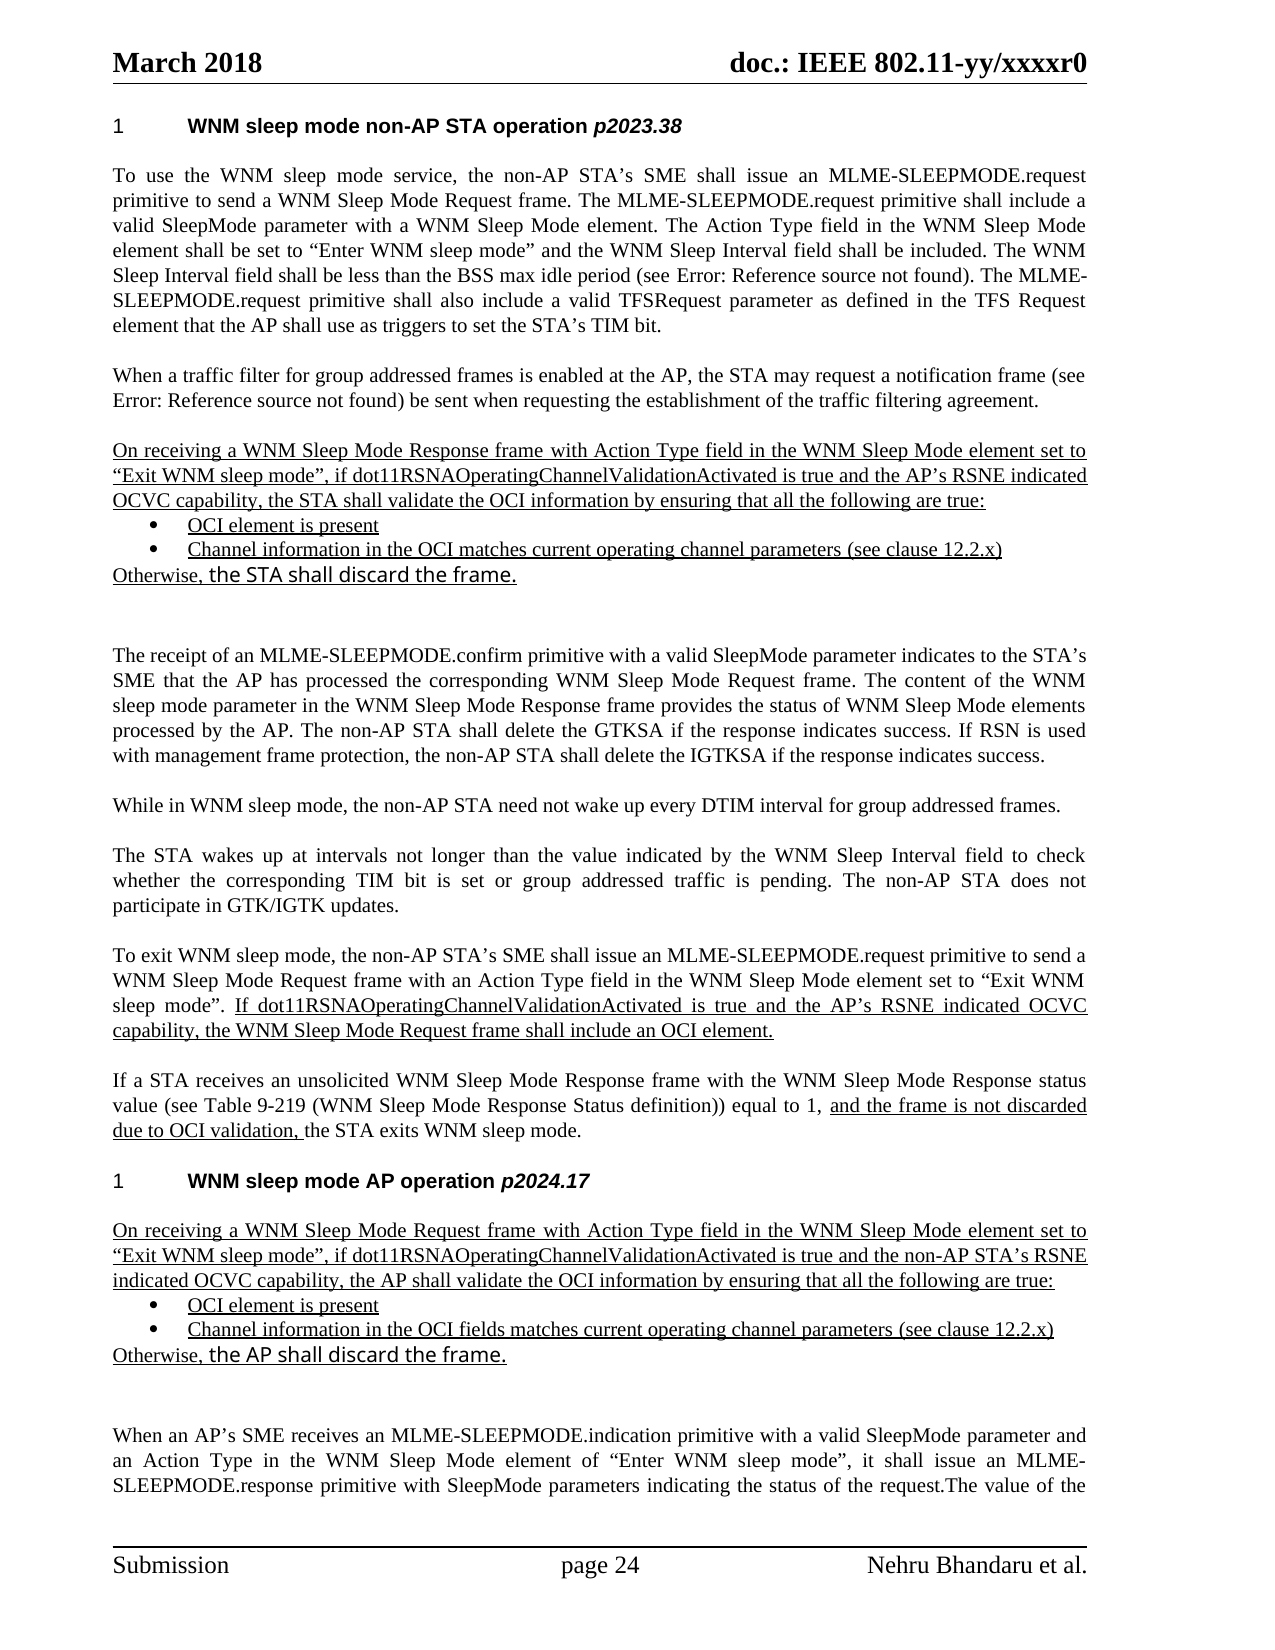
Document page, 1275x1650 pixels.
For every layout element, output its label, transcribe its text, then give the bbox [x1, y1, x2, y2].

text On receiving a WNM Sleep Mode Response frame with Action Type field in the WNM Sleep Mode element set to “Exit WNM sleep mode”, if dot11RSNAOperatingChannelValidationActivated is true and the AP’s RSNE indicated OCVC capability, the STA shall validate the OCI information by ensuring that all the following are true: [112, 437, 1087, 459]
text On receiving a WNM Sleep Mode Request frame with Action Type field in the WNM Sleep Mode element set to “Exit WNM sleep mode”, if dot11RSNAOperatingChannelValidationActivated is true and the non-AP STA’s RSNE indicated OCVC capability, the AP shall validate the OCI information by ensuring that all the following are true: [112, 1217, 1087, 1239]
text Otherwise, the AP shall discard the frame. [112, 1341, 1087, 1369]
list WNM sleep mode AP operation p2024.17 [112, 1167, 1087, 1192]
text On receiving a WNM Sleep Mode Response frame with Action Type field in the WNM Sleep Mode element set to “Exit WNM sleep mode”, if dot11RSNAOperatingChannelValidationActivated is true and the AP’s RSNE indicated OCVC capability, the STA shall validate the OCI information by ensuring that all the following are true: [112, 460, 1087, 484]
list OCI element is present [150, 512, 1087, 537]
list OCI element is present [150, 1292, 1087, 1317]
text On receiving a WNM Sleep Mode Request frame with Action Type field in the WNM Sleep Mode element set to “Exit WNM sleep mode”, if dot11RSNAOperatingChannelValidationActivated is true and the non-AP STA’s RSNE indicated OCVC capability, the AP shall validate the OCI information by ensuring that all the following are true: [112, 1240, 1087, 1264]
text To exit WNM sleep mode, the non-AP STA’s SME shall issue an MLME-SLEEPMODE.request primitive to send a WNM Sleep Mode Request frame with an Action Type field in the WNM Sleep Mode element set to “Exit WNM sleep mode”. If dot11RSNAOperatingChannelValidationActivated is true and the AP’s RSNE indicated OCVC capability, the WNM Sleep Mode Request frame shall include an OCI element. [112, 942, 1087, 1042]
text While in WNM sleep mode, the non-AP STA need not wake up every DTIM interval for group addressed frames. [112, 792, 1087, 817]
list WNM sleep mode non-AP STA operation p2023.38 [112, 112, 1087, 137]
text The STA wakes up at intervals not longer than the value indicated by the WNM Sleep Interval field to check whether the corresponding TIM bit is set or group addressed traffic is pending. The non-AP STA does not participate in GTK/IGTK updates. [112, 842, 1087, 917]
text Otherwise, the STA shall discard the frame. [112, 561, 1087, 589]
list Channel information in the OCI matches current operating channel parameters (see clause 12.2.x) [150, 537, 1087, 561]
text On receiving a WNM Sleep Mode Response frame with Action Type field in the WNM Sleep Mode element set to “Exit WNM sleep mode”, if dot11RSNAOperatingChannelValidationActivated is true and the AP’s RSNE indicated OCVC capability, the STA shall validate the OCI information by ensuring that all the following are true: [112, 485, 1087, 512]
list Channel information in the OCI fields matches current operating channel parameters (see clause 12.2.x) [150, 1317, 1087, 1341]
text The receipt of an MLME-SLEEPMODE.confirm primitive with a valid SleepMode parameter indicates to the STA’s SME that the AP has processed the corresponding WNM Sleep Mode Request frame. The content of the WNM sleep mode parameter in the WNM Sleep Mode Response frame provides the status of WNM Sleep Mode elements processed by the AP. The non-AP STA shall delete the GTKSA if the response indicates success. If RSN is used with management frame protection, the non-AP STA shall delete the IGTKSA if the response indicates success. [112, 642, 1087, 767]
text On receiving a WNM Sleep Mode Request frame with Action Type field in the WNM Sleep Mode element set to “Exit WNM sleep mode”, if dot11RSNAOperatingChannelValidationActivated is true and the non-AP STA’s RSNE indicated OCVC capability, the AP shall validate the OCI information by ensuring that all the following are true: [112, 1265, 1087, 1292]
text If a STA receives an unsolicited WNM Sleep Mode Response frame with the WNM Sleep Mode Response status value (see Table 9-219 (WNM Sleep Mode Response Status definition)) equal to 1, and the frame is not discarded due to OCI validation, the STA exits WNM sleep mode. [112, 1067, 1087, 1142]
